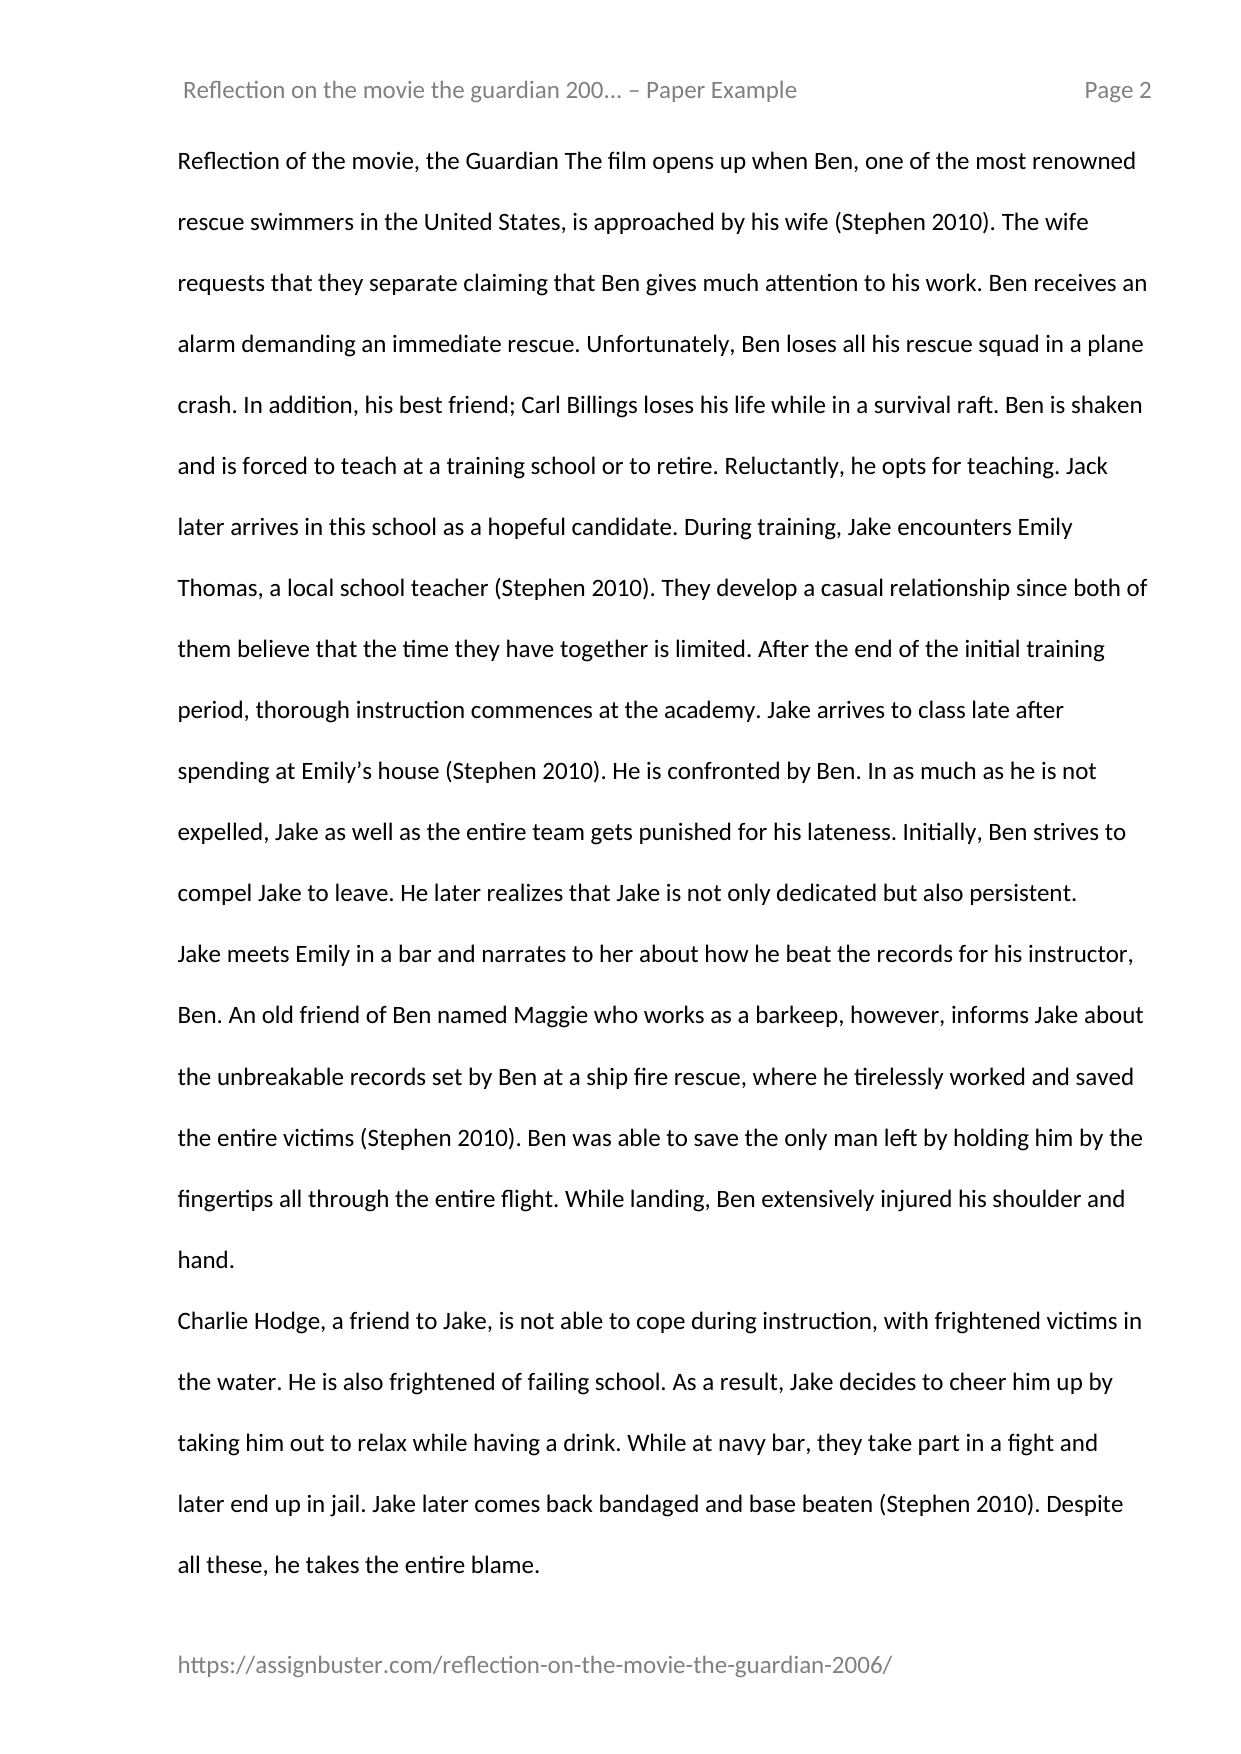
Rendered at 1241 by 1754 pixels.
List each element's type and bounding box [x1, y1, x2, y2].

text [177, 145, 1152, 1579]
